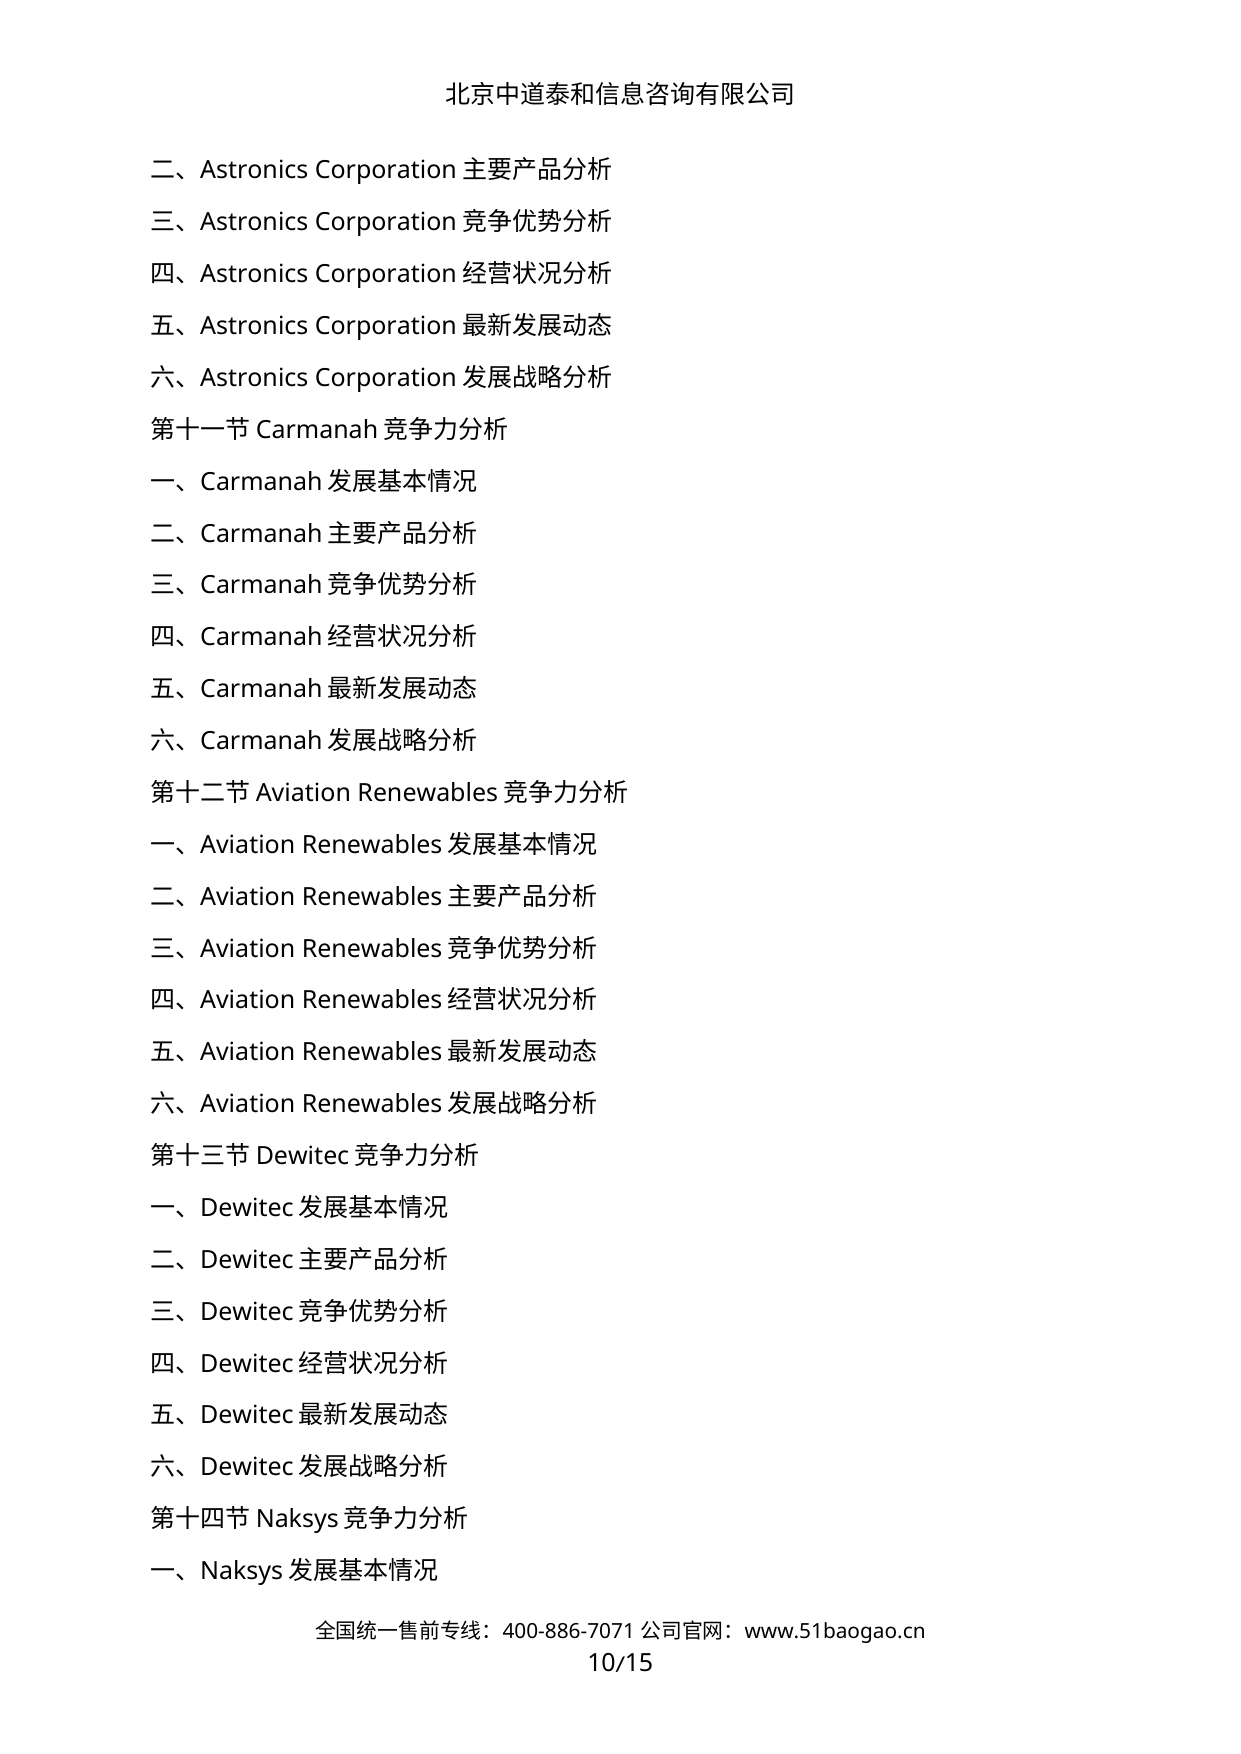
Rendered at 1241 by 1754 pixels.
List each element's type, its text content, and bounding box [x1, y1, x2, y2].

text 第十二节 Aviation Renewables竞争力分析 [150, 772, 1090, 809]
text 二、Carmanah主要产品分析 [150, 513, 1090, 549]
text 五、Dewitec最新发展动态 [150, 1395, 1090, 1431]
text 四、Astronics Corporation经营状况分析 [150, 254, 1090, 290]
text 一、Aviation Renewables发展基本情况 [150, 824, 1090, 861]
text 三、Aviation Renewables竞争优势分析 [150, 928, 1090, 964]
text 二、Aviation Renewables主要产品分析 [150, 876, 1090, 912]
text 一、Carmanah发展基本情况 [150, 461, 1090, 497]
text 五、Carmanah最新发展动态 [150, 669, 1090, 705]
text 五、Aviation Renewables最新发展动态 [150, 1032, 1090, 1068]
text 三、Astronics Corporation竞争优势分析 [150, 202, 1090, 238]
text 二、Dewitec主要产品分析 [150, 1239, 1090, 1276]
text 一、Naksys发展基本情况 [150, 1551, 1090, 1587]
text 三、Dewitec竞争优势分析 [150, 1291, 1090, 1327]
text 三、Carmanah竞争优势分析 [150, 565, 1090, 601]
text 四、Aviation Renewables经营状况分析 [150, 980, 1090, 1016]
text 一、Dewitec发展基本情况 [150, 1187, 1090, 1224]
text 第十三节 Dewitec竞争力分析 [150, 1136, 1090, 1172]
text 六、Astronics Corporation发展战略分析 [150, 357, 1090, 394]
text 五、Astronics Corporation最新发展动态 [150, 306, 1090, 342]
text 二、Astronics Corporation主要产品分析 [150, 150, 1090, 186]
text 四、Dewitec经营状况分析 [150, 1343, 1090, 1379]
text 四、Carmanah经营状况分析 [150, 617, 1090, 653]
text 六、Carmanah发展战略分析 [150, 721, 1090, 757]
text 第十四节 Naksys竞争力分析 [150, 1499, 1090, 1535]
text 第十一节 Carmanah竞争力分析 [150, 409, 1090, 446]
text 六、Aviation Renewables发展战略分析 [150, 1084, 1090, 1120]
text 六、Dewitec发展战略分析 [150, 1447, 1090, 1483]
